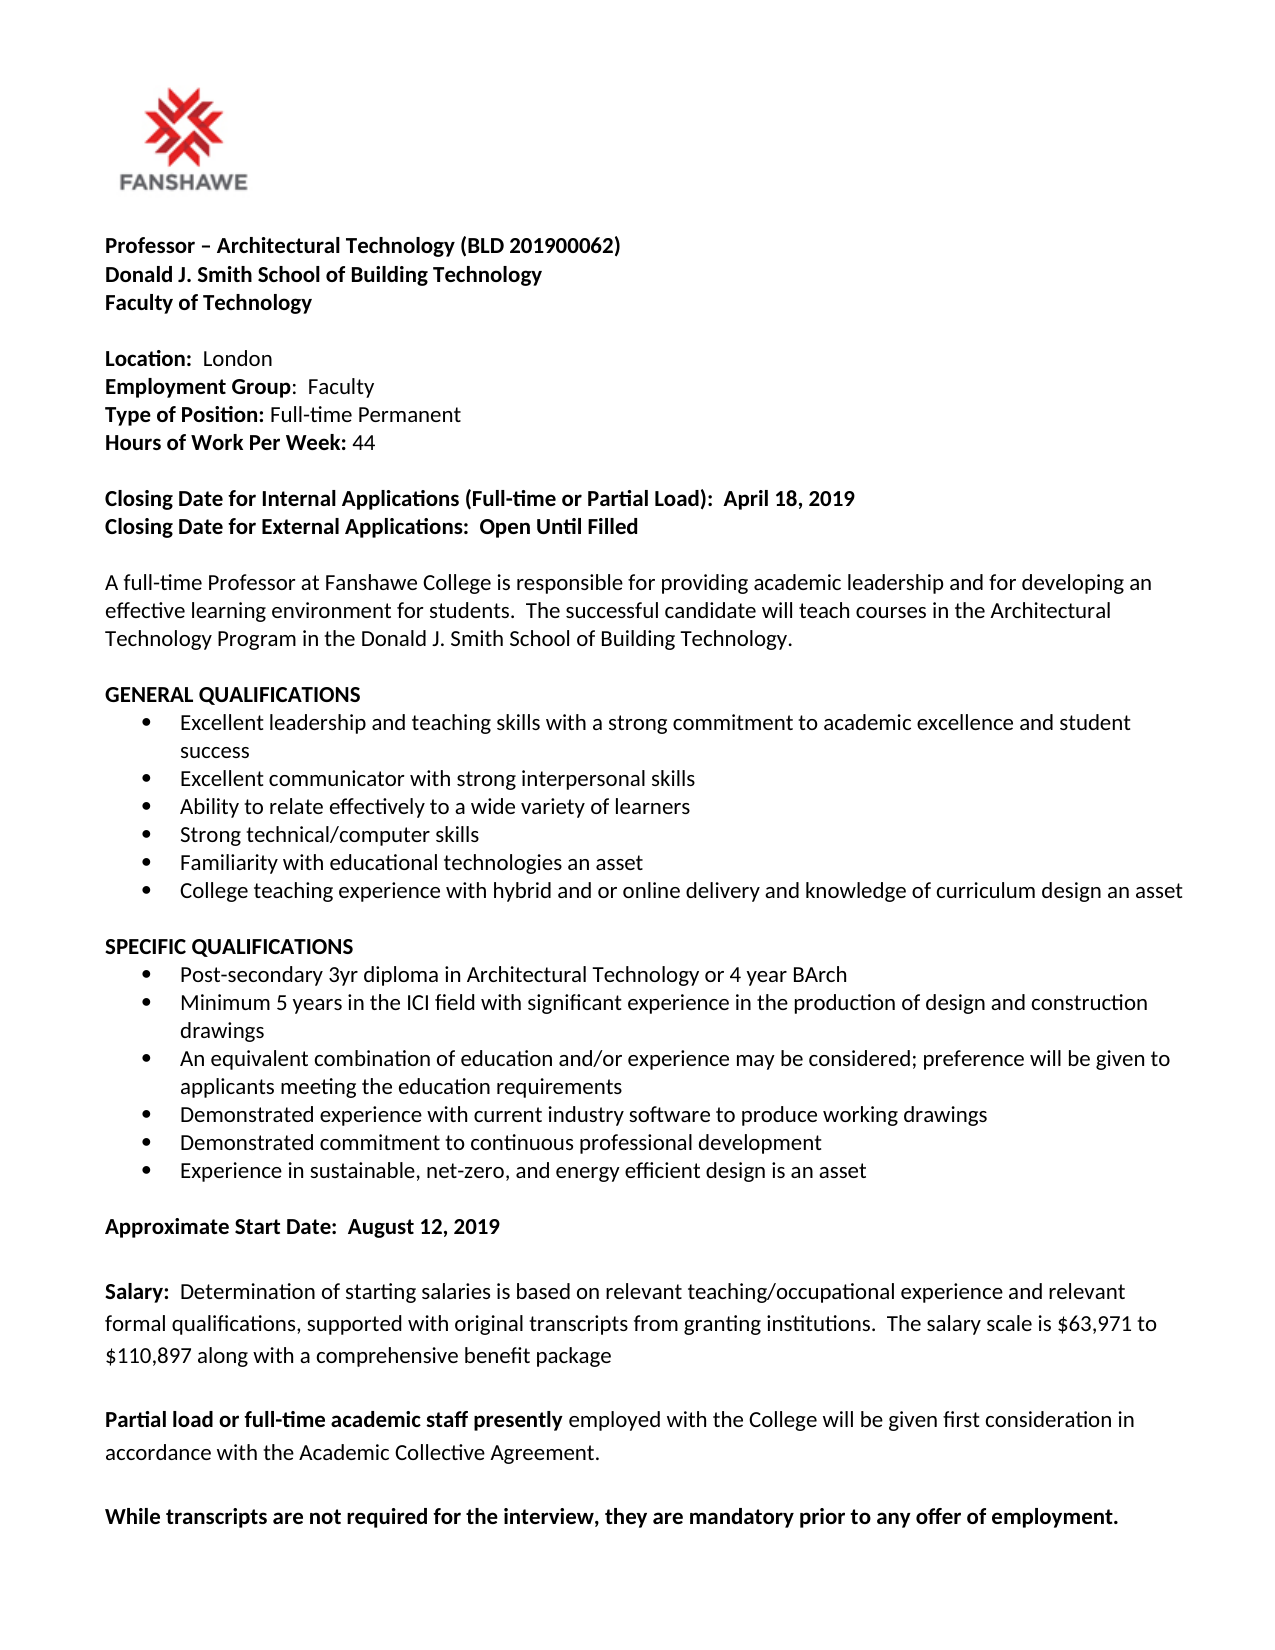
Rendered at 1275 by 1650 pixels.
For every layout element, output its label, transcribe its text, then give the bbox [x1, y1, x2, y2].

text Partial load or full-time academic staff presently employed with the College will be given first consideration in accordance with the Academic Collective Agreement. [105, 1406, 1185, 1466]
text While transcripts are not required for the interview, they are mandatory prior to any offer of employment. [105, 1502, 1185, 1530]
text A full-time Professor at Fanshawe College is responsible for providing academic leadership and for developing an effective learning environment for students. The successful candidate will teach courses in the Architectural Technology Program in the Donald J. Smith School of Building Technology. [105, 568, 1185, 652]
list Strong technical/computer skills [142, 820, 1185, 848]
text Employment Group: Faculty [105, 372, 1185, 400]
list Experience in sustainable, net-zero, and energy efficient design is an asset [142, 1156, 1185, 1184]
text Type of Position: Full-time Permanent [105, 400, 1185, 428]
text Closing Date for Internal Applications (Full-time or Partial Load): April 18, 2019 [105, 484, 1185, 512]
text Faculty of Technology [105, 288, 1185, 316]
list Ability to relate effectively to a wide variety of learners [142, 792, 1185, 820]
list Demonstrated commitment to continuous professional development [142, 1128, 1185, 1156]
text Closing Date for External Applications: Open Until Filled [105, 512, 1185, 540]
text Donald J. Smith School of Building Technology [105, 260, 1185, 288]
text Approximate Start Date: August 12, 2019 [105, 1212, 1185, 1240]
text SPECIFIC QUALIFICATIONS [105, 932, 1185, 960]
text GENERAL QUALIFICATIONS [105, 680, 1185, 708]
list Demonstrated experience with current industry software to produce working drawings [142, 1100, 1185, 1128]
text Professor – Architectural Technology (BLD 201900062) [105, 232, 1185, 260]
list Post-secondary 3yr diploma in Architectural Technology or 4 year BArch [142, 960, 1185, 988]
list Familiarity with educational technologies an asset [142, 848, 1185, 876]
text Salary: Determination of starting salaries is based on relevant teaching/occupational experience and relevant formal qualifications, supported with original transcripts from granting institutions. The salary scale is $63,971 to $110,897 along with a comprehensive benefit package [105, 1277, 1185, 1369]
list Excellent communicator with strong interpersonal skills [142, 764, 1185, 792]
text Location: London [105, 344, 1185, 372]
picture [105, 75, 263, 204]
list Minimum 5 years in the ICI field with significant experience in the production of design and construction drawings [142, 988, 1185, 1044]
list College teaching experience with hybrid and or online delivery and knowledge of curriculum design an asset [142, 876, 1185, 904]
list An equivalent combination of education and/or experience may be considered; preference will be given to applicants meeting the education requirements [142, 1044, 1185, 1100]
text Hours of Work Per Week: 44 [105, 428, 1185, 456]
list Excellent leadership and teaching skills with a strong commitment to academic excellence and student success [142, 708, 1185, 764]
